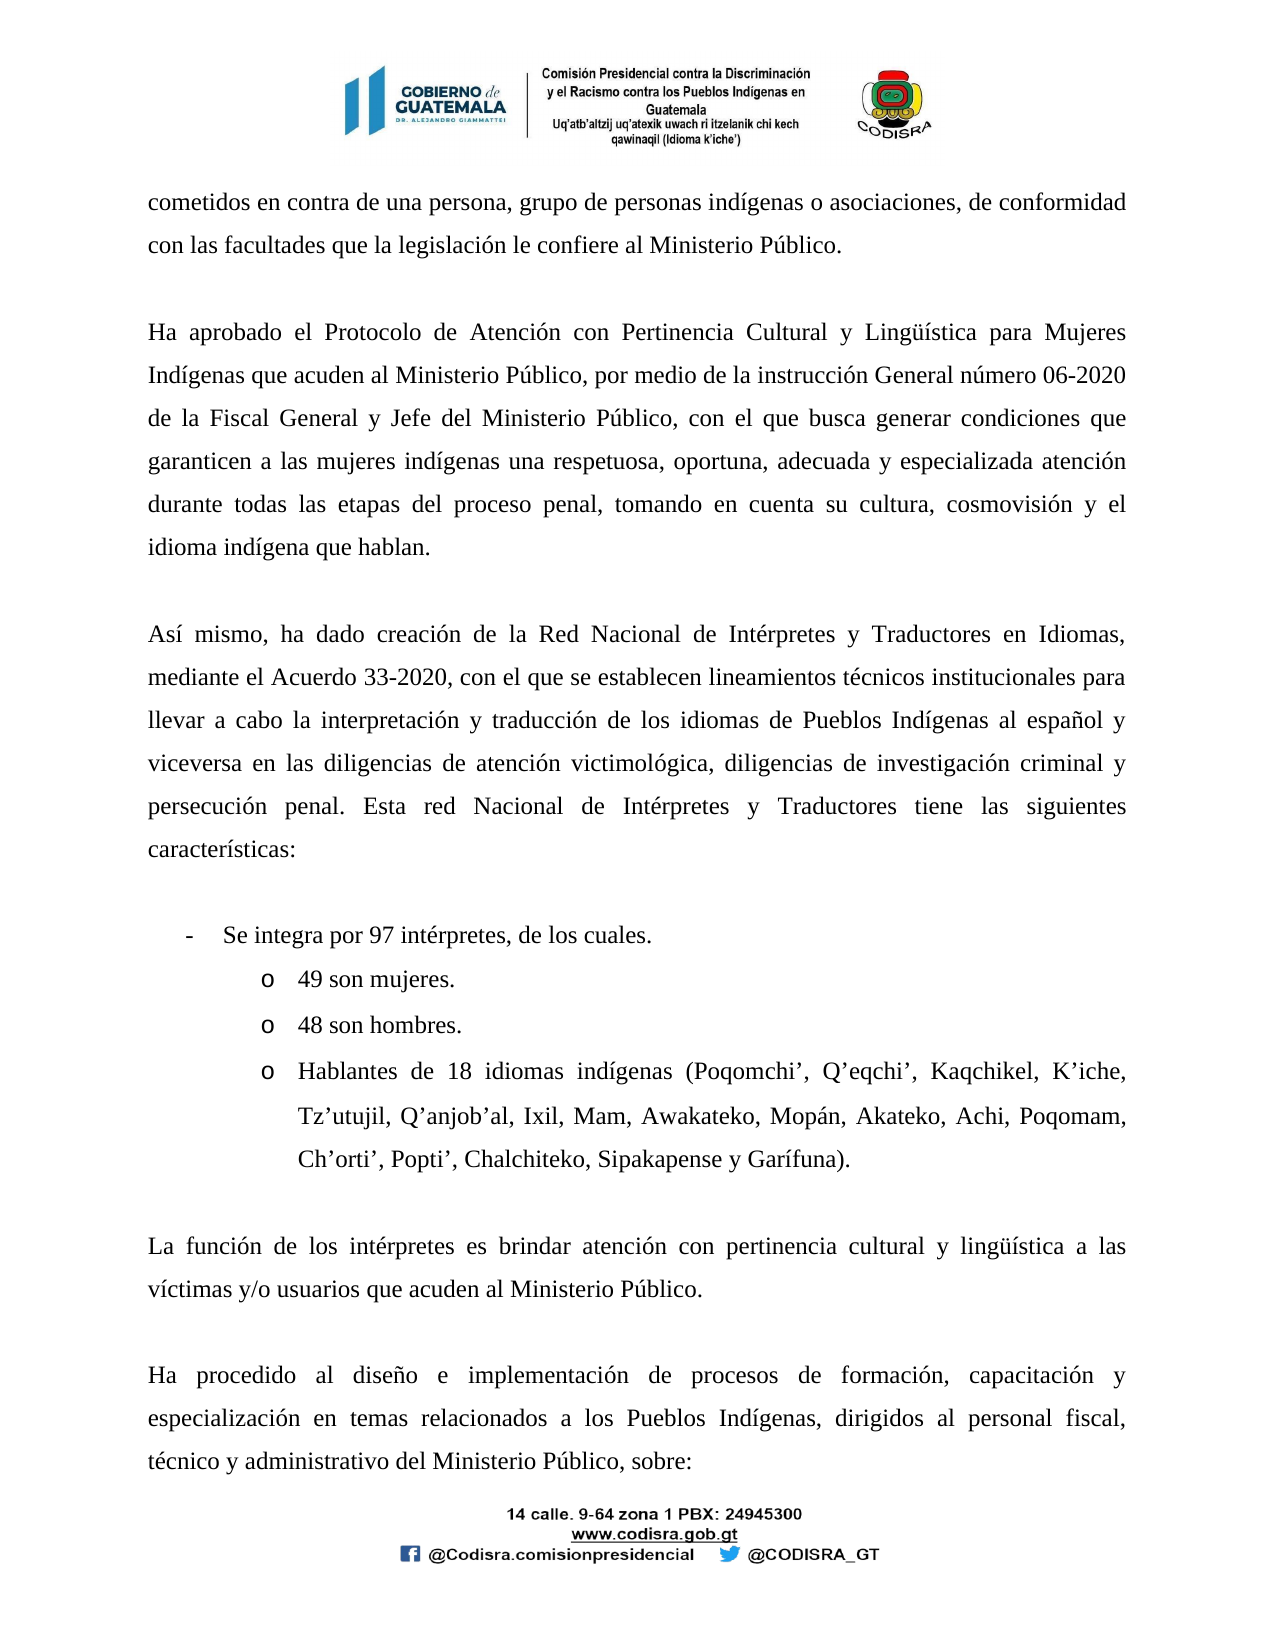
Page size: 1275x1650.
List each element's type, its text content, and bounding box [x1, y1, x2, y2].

list Se integra por 97 intérpretes, de los cuales. [185, 921, 1127, 949]
list 49 son mujeres. [260, 964, 1127, 994]
text Ha procedido al diseño e implementación de procesos de formación, capacitación y especialización en temas relacionados a los Pueblos Indígenas, dirigidos al personal fiscal, técnico y administrativo del Ministerio Público, sobre: [148, 1360, 1127, 1475]
picture [390, 1503, 885, 1566]
list Hablantes de 18 idiomas indígenas (Poqomchi’, Q’eqchi’, Kaqchikel, K’iche, Tz’utujil, Q’anjob’al, Ixil, Mam, Awakateko, Mopán, Akateko, Achi, Poqomam, Ch’orti’, Popti’, Chalchiteko, Sipakapense y Garífuna). [260, 1056, 1127, 1173]
text Así mismo, ha dado creación de la Red Nacional de Intérpretes y Traductores en Idiomas, mediante el Acuerdo 33-2020, con el que se establecen lineamientos técnicos institucionales para llevar a cabo la interpretación y traducción de los idiomas de Pueblos Indígenas al español y viceversa en las diligencias de atención victimológica, diligencias de investigación criminal y persecución penal. Esta red Nacional de Intérpretes y Traductores tiene las siguientes características: [148, 619, 1127, 863]
text Ha aprobado el Protocolo de Atención con Pertinencia Cultural y Lingüística para Mujeres Indígenas que acuden al Ministerio Público, por medio de la instrucción General número 06-2020 de la Fiscal General y Jefe del Ministerio Público, con el que busca generar condiciones que garanticen a las mujeres indígenas una respetuosa, oportuna, adecuada y especializada atención durante todas las etapas del proceso penal, tomando en cuenta su cultura, cosmovisión y el idioma indígena que hablan. [148, 317, 1127, 561]
picture [329, 51, 946, 166]
text La función de los intérpretes es brindar atención con pertinencia cultural y lingüística a las víctimas y/o usuarios que acuden al Ministerio Público. [148, 1231, 1127, 1303]
list 48 son hombres. [260, 1010, 1127, 1041]
